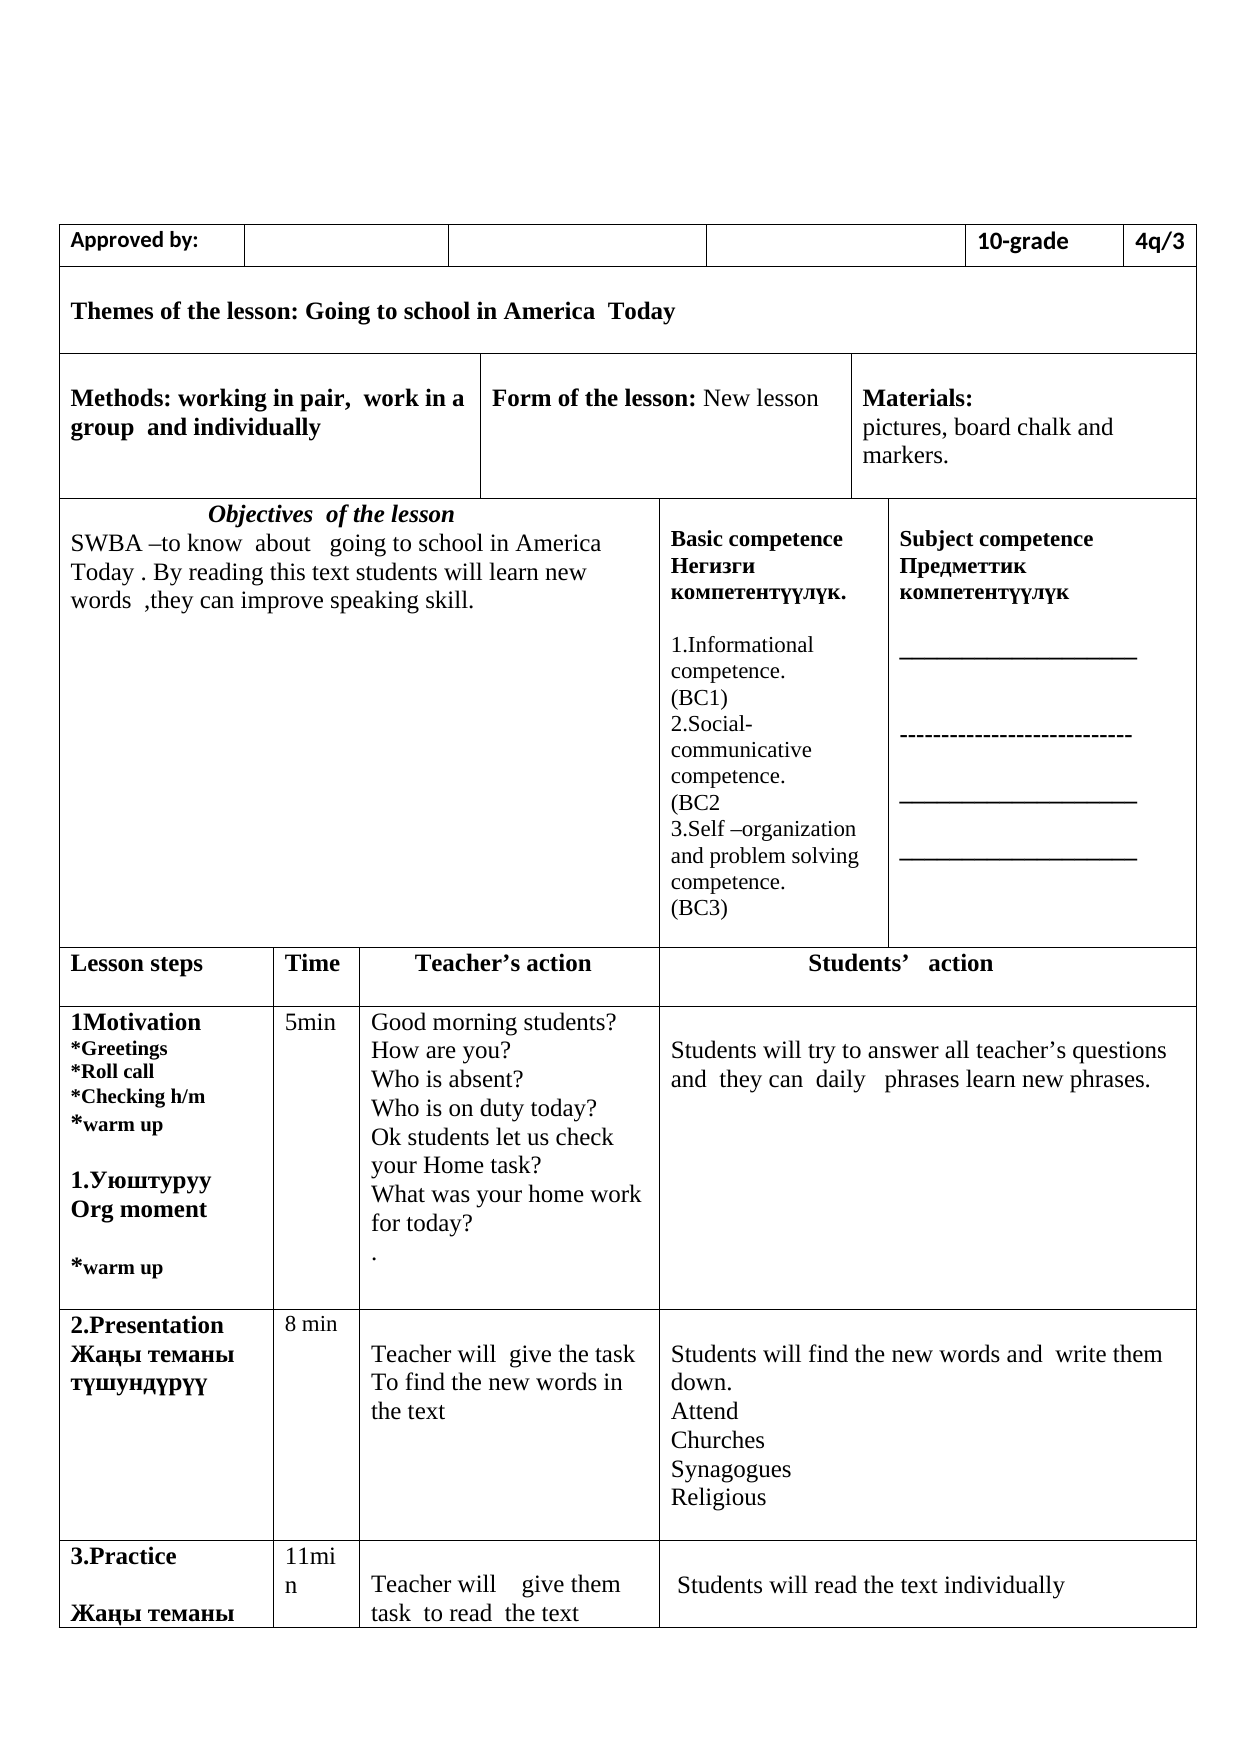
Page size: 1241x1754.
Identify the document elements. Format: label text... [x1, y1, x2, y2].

table_cell Basic competence Негизги компетентүүлүк. 1.Informational competence. (BC1) 2.Social-communicative competence. (BC2 3.Self –organization and problem solving competence. (BC3) [660, 499, 888, 947]
table_cell 5min [274, 1007, 359, 1309]
table_header 4q/3 [1124, 225, 1196, 266]
table_header Approved by: [60, 225, 244, 266]
table_cell Materials: pictures, board chalk and markers. [852, 354, 1196, 498]
table_cell Methods: working in pair, work in a group and individually [60, 354, 480, 498]
table_header [707, 225, 965, 266]
table_cell 11min [274, 1541, 359, 1627]
table_cell Teacher will give the task To find the new words in the text [360, 1310, 659, 1540]
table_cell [660, 1541, 1196, 1627]
table_cell Students’ action [660, 948, 1196, 1006]
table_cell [60, 1541, 273, 1627]
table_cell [360, 1541, 659, 1627]
table_cell Form of the lesson: New lesson [481, 354, 851, 498]
table_cell Lesson steps [60, 948, 273, 1006]
table_cell Objectives of the lesson SWBA –to know about going to school in America Today . By reading this text students will learn new words ,they can improve speaking skill. [60, 499, 659, 947]
table_header [245, 225, 448, 266]
table_cell Students will try to answer all teacher’s questions and they can daily phrases learn new phrases. [660, 1007, 1196, 1309]
table_cell Teacher’s action [360, 948, 659, 1006]
table_cell Good morning students? How are you? Who is absent? Who is on duty today? Ok students let us check your Home task? What was your home work for today? . [360, 1007, 659, 1309]
table_cell Themes of the lesson: Going to school in America Today [60, 267, 1196, 353]
table_cell 1Motivation *Greetings *Roll call *Checking h/m *warm up 1.Уюштуруу Org moment *warm up [60, 1007, 273, 1309]
table_cell Time [274, 948, 359, 1006]
table_cell Students will find the new words and write them down. Attend Churches Synagogues Religious [660, 1310, 1196, 1540]
table_cell Subject competence Предметтик компетентүүлүк ___________________ ---------------------------- ___________________ ___________________ [889, 499, 1196, 947]
table_header [449, 225, 706, 266]
table_cell 2.Presentation Жаңы теманы түшундүрүү [60, 1310, 273, 1540]
table_cell 8 min [274, 1310, 359, 1540]
table_header 10-grade [966, 225, 1123, 266]
